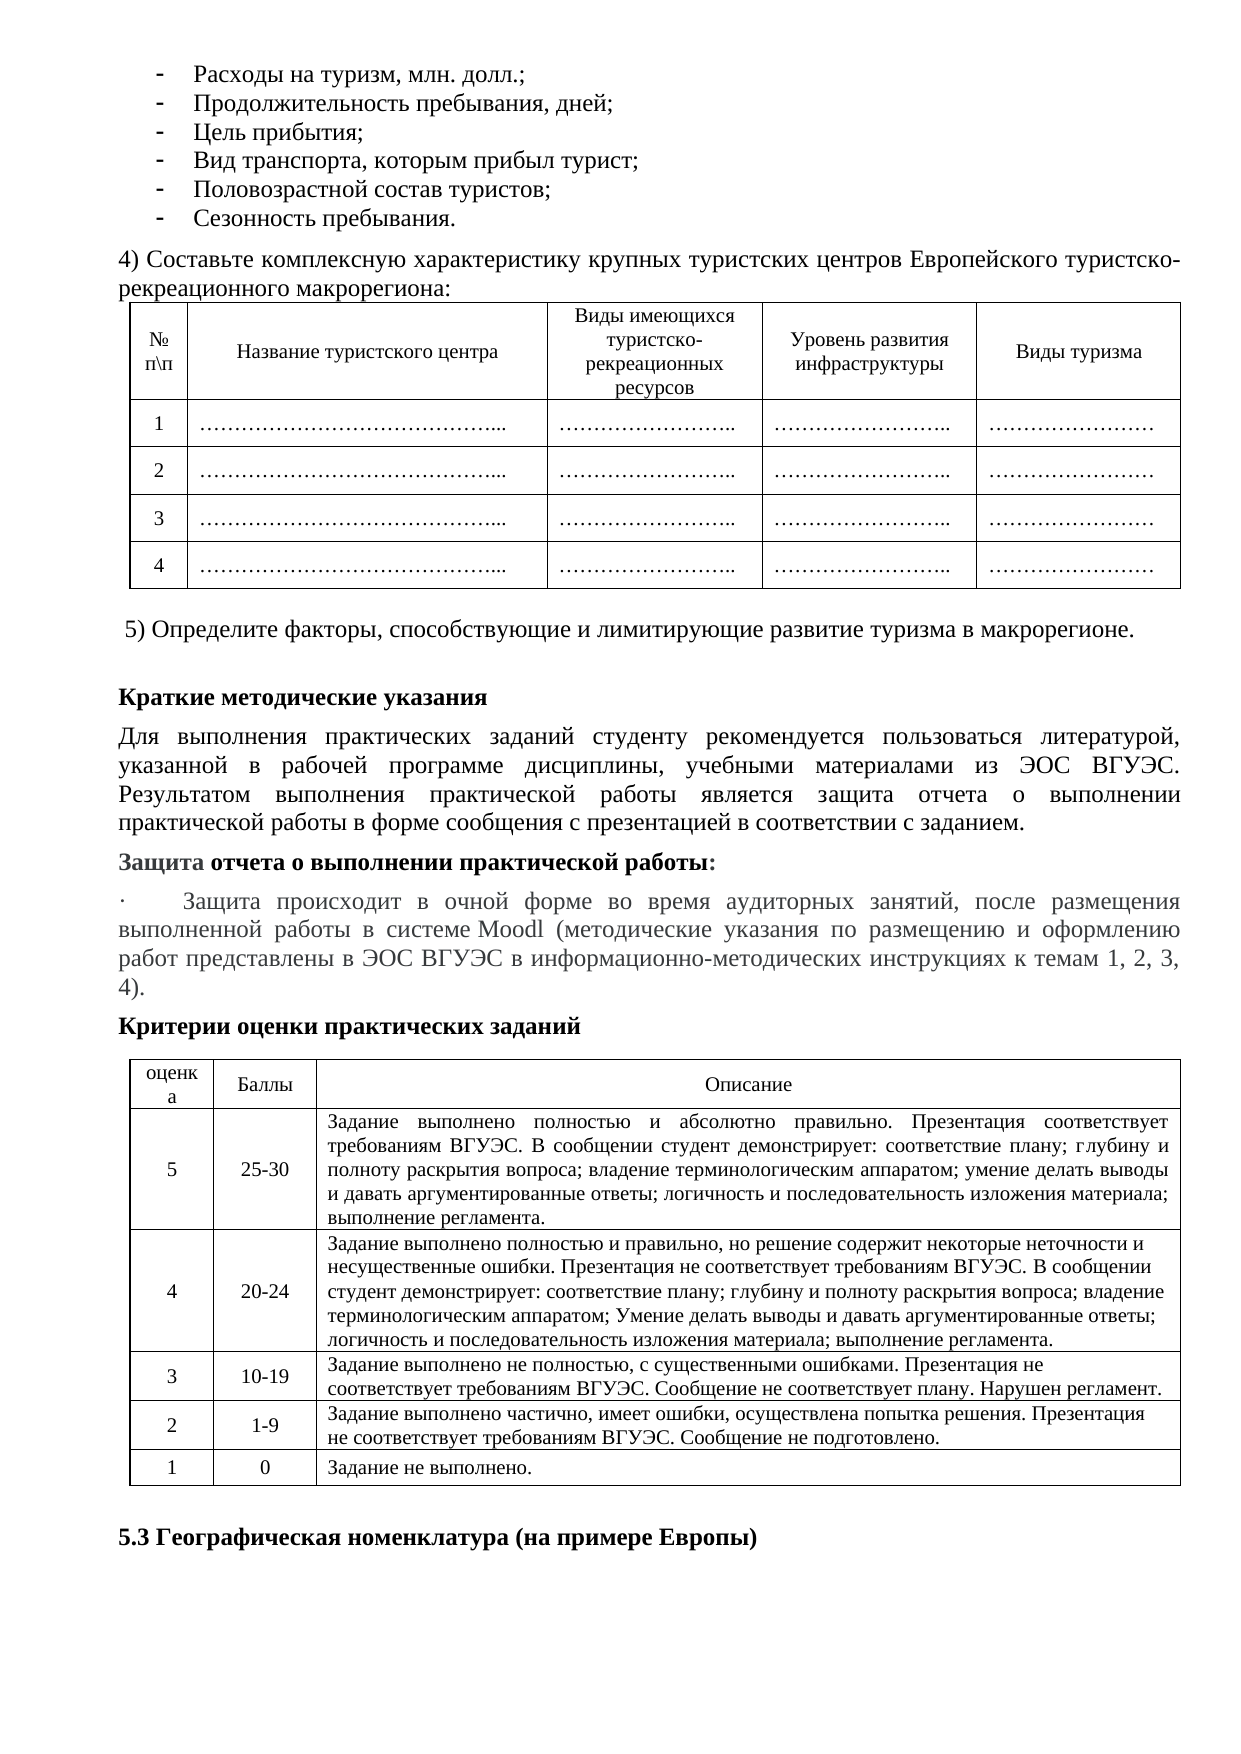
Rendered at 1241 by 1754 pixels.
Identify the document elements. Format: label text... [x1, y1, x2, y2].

table_cell …………………… [977, 495, 1180, 541]
text Для выполнения практических заданий студенту рекомендуется пользоваться литературой, указанной в рабочей программе дисциплины, учебными материалами из ЭОС ВГУЭС. Результатом выполнения практической работы является защита отчета о выполнении практической работы в форме сообщения с презентацией в соответствии с заданием. [118, 721, 1181, 836]
list Цель прибытия; [156, 117, 1181, 145]
table_cell …………………….. [548, 495, 762, 541]
table_cell …………………… [977, 542, 1180, 588]
table_cell 1 [131, 1450, 213, 1484]
text · Защита происходит в очной форме во время аудиторных занятий, после размещения выполненной работы в системе Moodl (методические указания по размещению и оформлению работ представлены в ЭОС ВГУЭС в информационно-методических инструкциях к темам 1, 2, 3, 4). [118, 886, 1181, 1001]
table_cell ……………………………………... [188, 447, 547, 493]
list Вид транспорта, которым прибыл турист; [156, 145, 1181, 174]
text Критерии оценки практических заданий [118, 1011, 1181, 1040]
table_cell 2 [131, 447, 187, 493]
list Продолжительность пребывания, дней; [156, 88, 1181, 117]
table_header Виды имеющихся туристско-рекреационных ресурсов [548, 303, 762, 399]
table_cell …………………….. [548, 447, 762, 493]
table_cell 3 [131, 495, 187, 541]
table_cell 2 [131, 1401, 213, 1449]
table_cell 25-30 [214, 1109, 316, 1229]
table_cell Задание выполнено не полностью, с существенными ошибками. Презентация не соответствует требованиям ВГУЭС. Сообщение не соответствует плану. Нарушен регламент. [317, 1352, 1180, 1400]
text 5) Определите факторы, способствующие и лимитирующие развитие туризма в макрорегионе. [118, 614, 1181, 643]
table_header Описание [317, 1060, 1180, 1108]
text Защита отчета о выполнении практической работы: [118, 847, 1181, 875]
text Краткие методические указания [118, 682, 1181, 711]
list Расходы на туризм, млн. долл.; [156, 59, 1181, 88]
table_cell 5 [131, 1109, 213, 1229]
table_header Виды туризма [977, 303, 1180, 399]
table_cell 4 [131, 542, 187, 588]
text 4) Составьте комплексную характеристику крупных туристских центров Европейского туристско-рекреационного макрорегиона: [118, 244, 1181, 302]
table_cell Задание выполнено частично, имеет ошибки, осуществлена попытка решения. Презентация не соответствует требованиям ВГУЭС. Сообщение не подготовлено. [317, 1401, 1180, 1449]
table_header № п\п [131, 303, 187, 399]
table_cell 20-24 [214, 1230, 316, 1351]
table_cell …………………….. [763, 447, 976, 493]
table_cell …………………….. [763, 495, 976, 541]
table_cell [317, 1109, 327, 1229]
table_cell …………………….. [763, 542, 976, 588]
table_cell 1 [131, 400, 187, 446]
table_header оценка [131, 1060, 213, 1108]
table_cell 10-19 [214, 1352, 316, 1400]
table_cell …………………….. [763, 400, 976, 446]
table_cell ……………………………………... [188, 495, 547, 541]
table_cell 4 [131, 1230, 213, 1351]
text 5.3 Географическая номенклатура (на примере Европы) [44, 1522, 1181, 1550]
table_cell 1-9 [214, 1401, 316, 1449]
table_cell …………………… [977, 447, 1180, 493]
table_cell Задание выполнено полностью и правильно, но решение содержит некоторые неточности и несущественные ошибки. Презентация не соответствует требованиям ВГУЭС. В сообщении студент демонстрирует: соответствие плану; глубину и полноту раскрытия вопроса; владение терминологическим аппаратом; Умение делать выводы и давать аргументированные ответы; логичность и последовательность изложения материала; выполнение регламента. [317, 1230, 1180, 1351]
table_cell Задание не выполнено. [317, 1450, 1180, 1484]
table_header Название туристского центра [188, 303, 547, 399]
table_cell …………………….. [548, 542, 762, 588]
list Сезонность пребывания. [156, 203, 1181, 232]
table_cell ……………………………………... [188, 400, 547, 446]
table_header Баллы [214, 1060, 316, 1108]
table_cell …………………….. [548, 400, 762, 446]
list Половозрастной состав туристов; [156, 174, 1181, 203]
table_cell …………………… [977, 400, 1180, 446]
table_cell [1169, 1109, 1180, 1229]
table_cell 0 [214, 1450, 316, 1484]
table_cell 3 [131, 1352, 213, 1400]
table_header Уровень развития инфраструктуры [763, 303, 976, 399]
table_cell ……………………………………... [188, 542, 547, 588]
